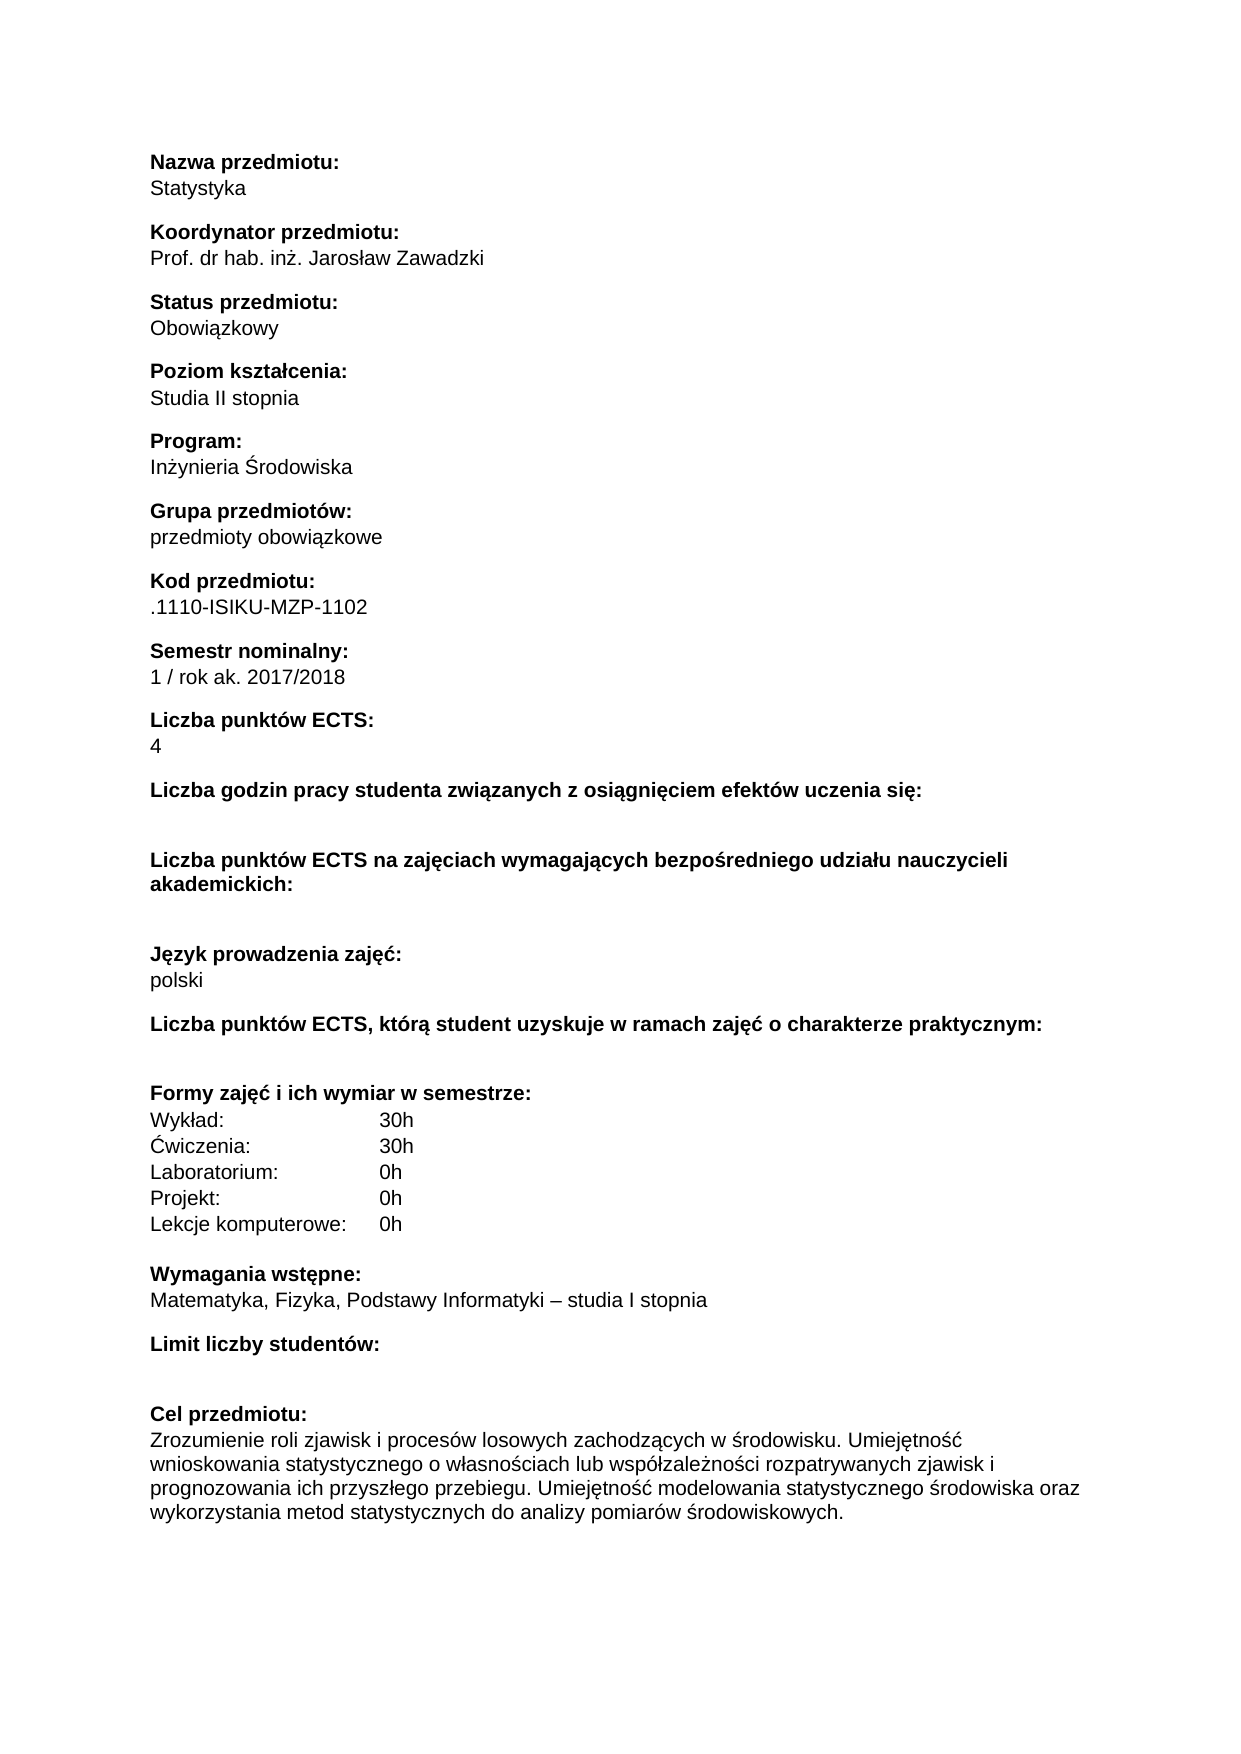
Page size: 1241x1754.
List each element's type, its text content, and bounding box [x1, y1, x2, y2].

text Statystyka [150, 176, 1090, 200]
table_cell 0h [369, 1184, 597, 1210]
text Zrozumienie roli zjawisk i procesów losowych zachodzących w środowisku. Umiejętność wnioskowania statystycznego o własnościach lub współzależności rozpatrywanych zjawisk i prognozowania ich przyszłego przebiegu. Umiejętność modelowania statystycznego środowiska oraz wykorzystania metod statystycznych do analizy pomiarów środowiskowych. [150, 1428, 1090, 1523]
text Program: [150, 429, 1090, 453]
text Liczba punktów ECTS, którą student uzyskuje w ramach zajęć o charakterze praktycznym: [150, 1011, 1090, 1035]
table_cell 0h [369, 1210, 597, 1236]
text Grupa przedmiotów: [150, 499, 1090, 523]
text Koordynator przedmiotu: [150, 220, 1090, 244]
text Prof. dr hab. inż. Jarosław Zawadzki [150, 246, 1090, 270]
table_cell 0h [369, 1158, 597, 1184]
text .1110-ISIKU-MZP-1102 [150, 595, 1090, 619]
table_header 30h [369, 1108, 597, 1132]
text Status przedmiotu: [150, 289, 1090, 313]
table_header Wykład: [140, 1108, 367, 1132]
text Liczba godzin pracy studenta związanych z osiągnięciem efektów uczenia się: [150, 778, 1090, 802]
text Kod przedmiotu: [150, 569, 1090, 593]
text Studia II stopnia [150, 385, 1090, 409]
table_cell Laboratorium: [140, 1160, 367, 1184]
text Cel przedmiotu: [150, 1402, 1090, 1426]
table_cell Lekcje komputerowe: [140, 1212, 367, 1236]
text Poziom kształcenia: [150, 359, 1090, 383]
text polski [150, 968, 1090, 992]
text 4 [150, 734, 1090, 758]
text Semestr nominalny: [150, 638, 1090, 662]
text Limit liczby studentów: [150, 1332, 1090, 1356]
text Liczba punktów ECTS: [150, 708, 1090, 732]
text Język prowadzenia zajęć: [150, 942, 1090, 966]
text Liczba punktów ECTS na zajęciach wymagających bezpośredniego udziału nauczycieli akademickich: [150, 848, 1090, 896]
text Matematyka, Fizyka, Podstawy Informatyki – studia I stopnia [150, 1288, 1090, 1312]
table_cell Ćwiczenia: [140, 1134, 367, 1158]
table_cell Projekt: [140, 1186, 367, 1210]
text Formy zajęć i ich wymiar w semestrze: [150, 1081, 1090, 1105]
text Obowiązkowy [150, 316, 1090, 339]
text przedmioty obowiązkowe [150, 525, 1090, 549]
table_cell 30h [369, 1132, 597, 1158]
text 1 / rok ak. 2017/2018 [150, 664, 1090, 688]
text Wymagania wstępne: [150, 1262, 1090, 1286]
text Nazwa przedmiotu: [150, 150, 1090, 174]
text Inżynieria Środowiska [150, 455, 1090, 479]
